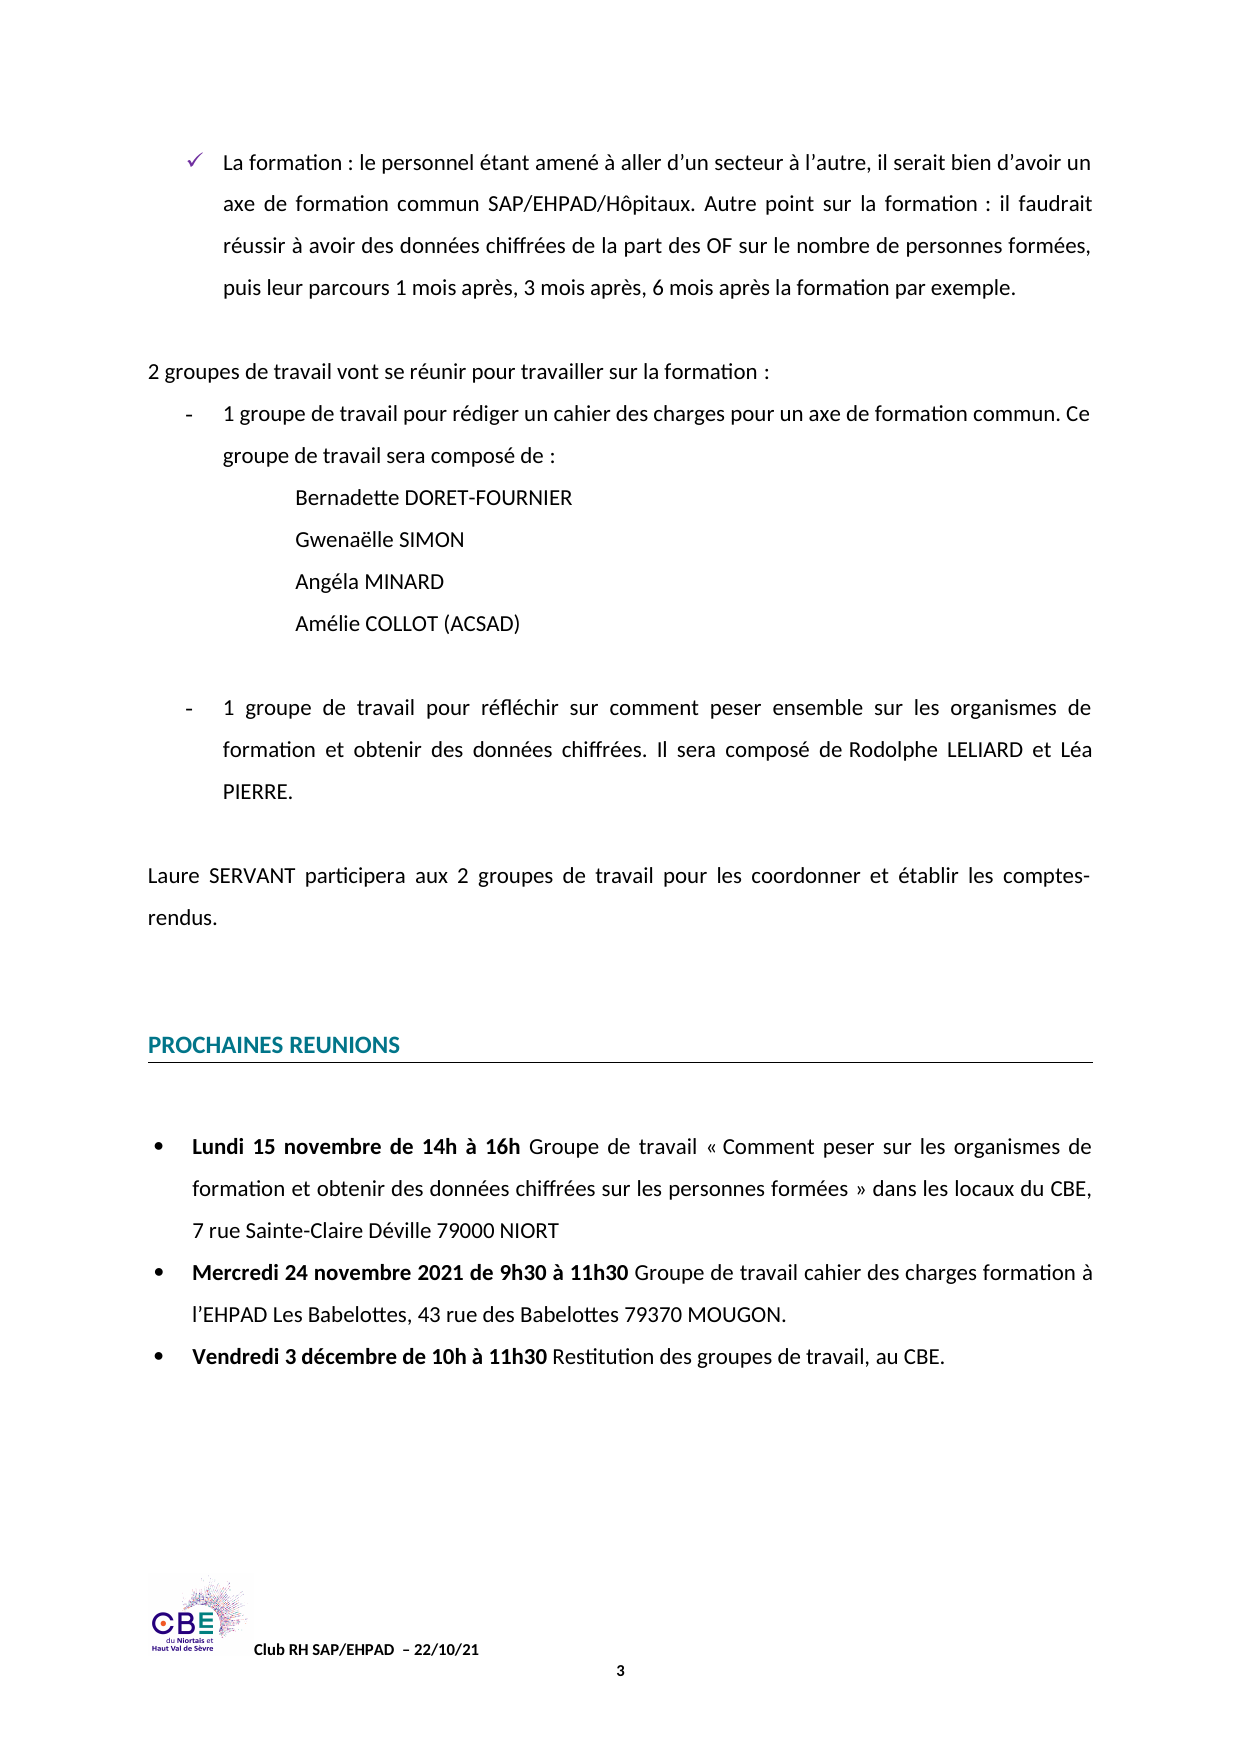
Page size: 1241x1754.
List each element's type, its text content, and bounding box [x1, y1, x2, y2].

list 1 groupe de travail pour réfléchir sur comment peser ensemble sur les organismes de formation et obtenir des données chiffrées. Il sera composé de Rodolphe LELIARD et Léa PIERRE. [185, 693, 1093, 805]
text Gwenaëlle SIMON [221, 525, 1093, 553]
text 2 groupes de travail vont se réunir pour travailler sur la formation : [148, 357, 1093, 386]
text Angéla MINARD [221, 567, 1093, 595]
list Lundi 15 novembre de 14h à 16h Groupe de travail « Comment peser sur les organismes de formation et obtenir des données chiffrées sur les personnes formées » dans les locaux du CBE, 7 rue Sainte-Claire Déville 79000 NIORT [154, 1132, 1093, 1244]
list Vendredi 3 décembre de 10h à 11h30 Restitution des groupes de travail, au CBE. [154, 1342, 1093, 1370]
text Laure SERVANT participera aux 2 groupes de travail pour les coordonner et établir les comptes-rendus. [148, 861, 1093, 931]
list 1 groupe de travail pour rédiger un cahier des charges pour un axe de formation commun. Ce groupe de travail sera composé de : [185, 399, 1093, 469]
text Amélie COLLOT (ACSAD) [221, 609, 1093, 637]
text Bernadette DORET-FOURNIER [221, 483, 1093, 511]
list La formation : le personnel étant amené à aller d’un secteur à l’autre, il serait bien d’avoir un axe de formation commun SAP/EHPAD/Hôpitaux. Autre point sur la formation : il faudrait réussir à avoir des données chiffrées de la part des OF sur le nombre de personnes formées, puis leur parcours 1 mois après, 3 mois après, 6 mois après la formation par exemple. [185, 148, 1093, 302]
list Mercredi 24 novembre 2021 de 9h30 à 11h30 Groupe de travail cahier des charges formation à l’EHPAD Les Babelottes, 43 rue des Babelottes 79370 MOUGON. [155, 1258, 1093, 1328]
picture [147, 1573, 254, 1656]
subtitle PROCHAINES REUNIONS [148, 1029, 1093, 1062]
